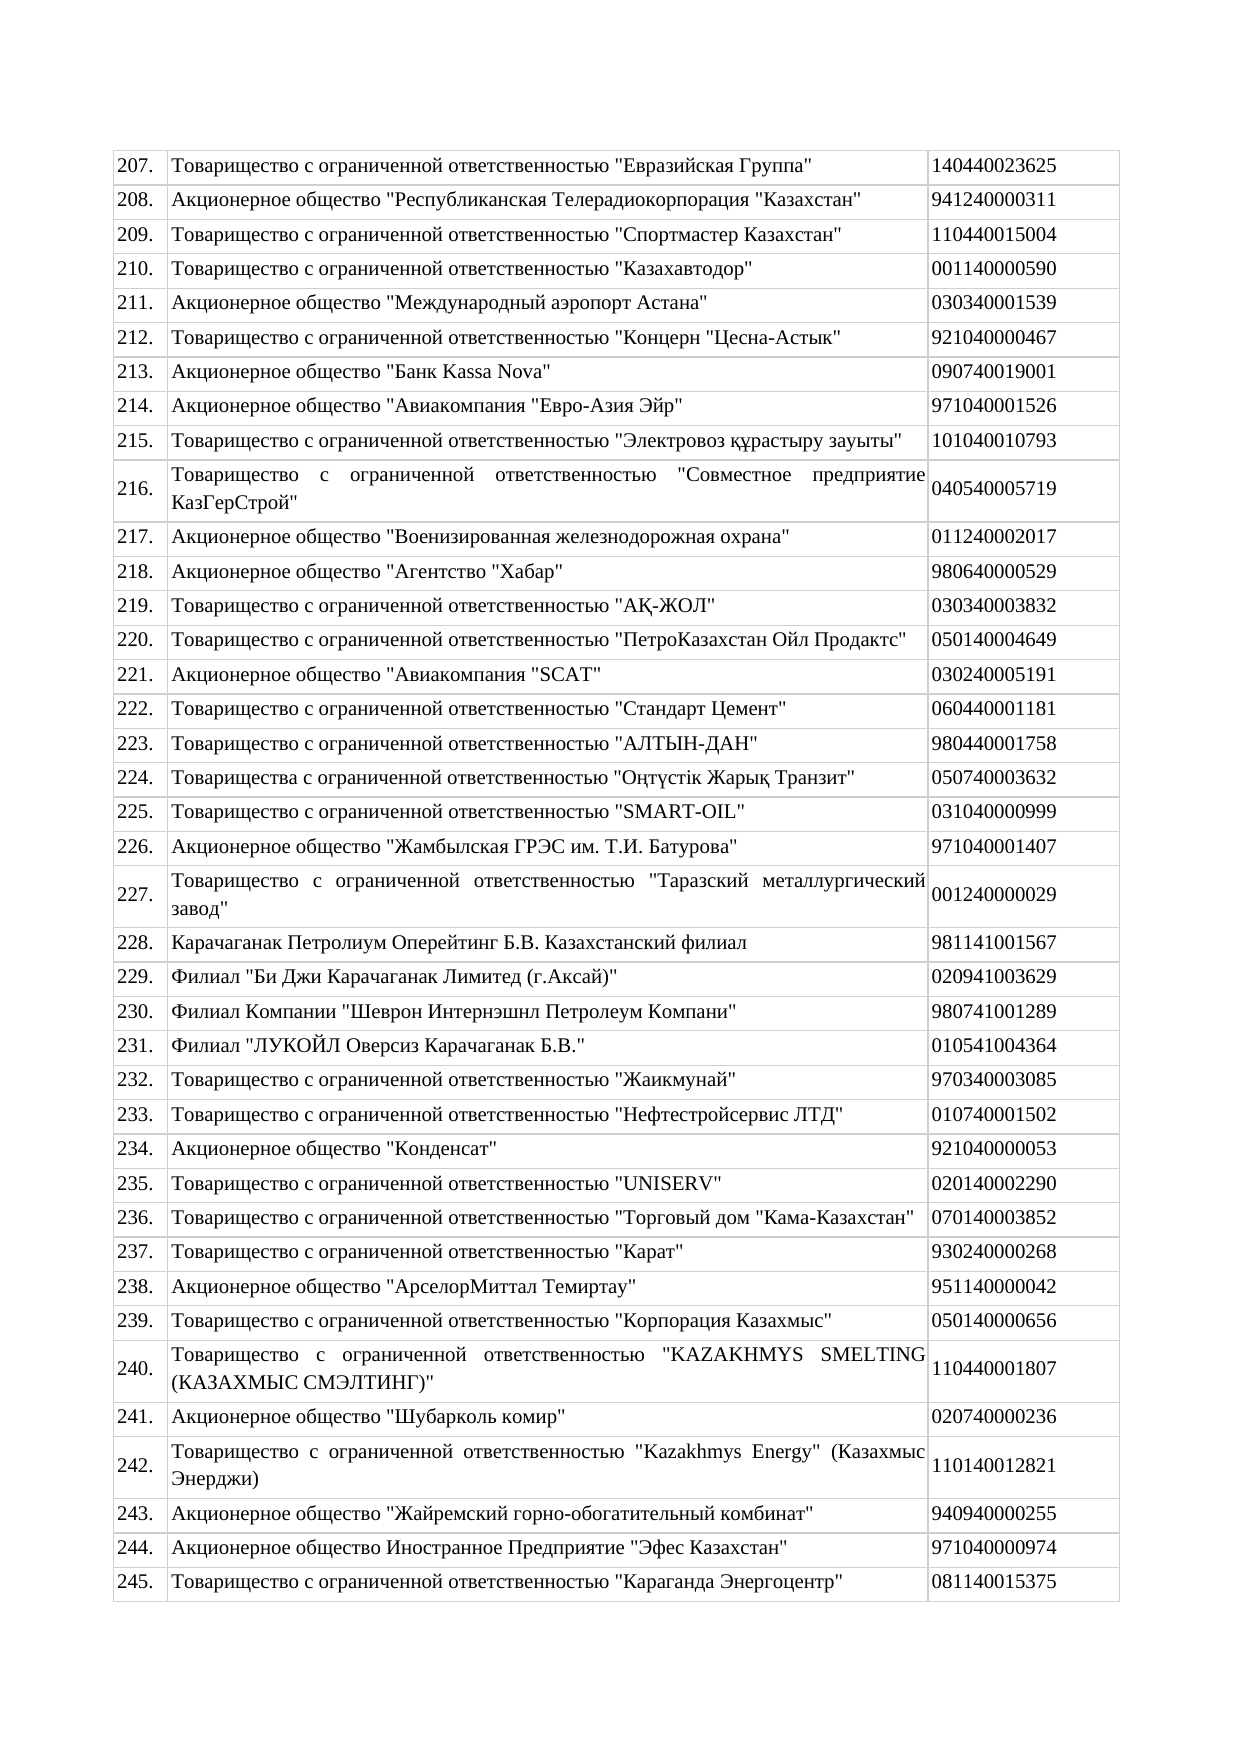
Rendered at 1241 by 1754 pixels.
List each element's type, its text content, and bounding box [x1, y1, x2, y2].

table_cell Акционерное общество "Жамбылская ГРЭС им. Т.И. Батурова" [168, 832, 927, 865]
table_cell 231. [114, 1031, 167, 1064]
table_cell 244. [114, 1534, 167, 1567]
table_cell 239. [114, 1306, 167, 1339]
table_cell Акционерное общество "Агентство "Хабар" [168, 557, 927, 590]
table_cell Акционерное общество "Банк Kassa Nova" [168, 358, 927, 391]
table_cell Акционерное общество "Республиканская Телерадиокорпорация "Казахстан" [168, 186, 927, 219]
table_cell Акционерное общество "Шубарколь комир" [168, 1403, 927, 1436]
table_cell Акционерное общество "Жайремский горно-обогатительный комбинат" [168, 1499, 927, 1532]
table_cell Акционерное общество "Военизированная железнодорожная охрана" [168, 523, 927, 556]
table_cell 225. [114, 798, 167, 831]
table_cell 209. [114, 220, 167, 253]
table_cell 971040001407 [929, 832, 1119, 865]
table_cell 921040000053 [929, 1135, 1119, 1168]
table_cell 234. [114, 1135, 167, 1168]
table_cell 941240000311 [929, 186, 1119, 219]
table_cell 241. [114, 1403, 167, 1436]
table_cell 921040000467 [929, 323, 1119, 356]
table_cell 031040000999 [929, 798, 1119, 831]
table_cell 218. [114, 557, 167, 590]
table_cell 215. [114, 426, 167, 459]
table_cell 050740003632 [929, 763, 1119, 796]
table_cell 230. [114, 997, 167, 1030]
table_cell 210. [114, 254, 167, 287]
table_cell Товарищество с ограниченной ответственностью "Евразийская Группа" [168, 151, 927, 184]
table_cell Акционерное общество "АрселорМиттал Темиртау" [168, 1272, 927, 1305]
table_cell Товарищество с ограниченной ответственностью "АЛТЫН-ДАН" [168, 729, 927, 762]
table_cell 110140012821 [929, 1437, 1119, 1498]
table_cell 220. [114, 626, 167, 659]
table_cell Филиал "Би Джи Карачаганак Лимитед (г.Аксай)" [168, 963, 927, 996]
table_cell 081140015375 [929, 1568, 1119, 1601]
table_cell 951140000042 [929, 1272, 1119, 1305]
table_cell Карачаганак Петролиум Оперейтинг Б.В. Казахстанский филиал [168, 928, 927, 961]
table_cell Товарищество с ограниченной ответственностью "Таразский металлургический завод" [168, 866, 927, 927]
table_cell Филиал Компании "Шеврон Интернэшнл Петролеум Компани" [168, 997, 927, 1030]
table_cell 030340003832 [929, 591, 1119, 624]
table_cell 101040010793 [929, 426, 1119, 459]
table_cell 207. [114, 151, 167, 184]
table_cell Товарищество с ограниченной ответственностью "ПетроКазахстан Ойл Продактс" [168, 626, 927, 659]
table_cell Товарищество с ограниченной ответственностью "Концерн "Цесна-Астык" [168, 323, 927, 356]
table_cell 001240000029 [929, 866, 1119, 927]
table_cell 212. [114, 323, 167, 356]
table_cell Филиал "ЛУКОЙЛ Оверсиз Карачаганак Б.В." [168, 1031, 927, 1064]
table_cell 221. [114, 660, 167, 693]
table_cell 980640000529 [929, 557, 1119, 590]
table_cell 227. [114, 866, 167, 927]
table_cell 240. [114, 1341, 167, 1402]
table_cell Товарищество с ограниченной ответственностью "Казахавтодор" [168, 254, 927, 287]
table_cell Товарищество с ограниченной ответственностью "KAZAKHMYS SMELTING (КАЗАХМЫС СМЭЛТИНГ)" [168, 1341, 927, 1402]
table_cell 211. [114, 289, 167, 322]
table_cell 020941003629 [929, 963, 1119, 996]
table_cell 020740000236 [929, 1403, 1119, 1436]
table_cell 216. [114, 461, 167, 521]
table_cell 228. [114, 928, 167, 961]
table_cell 070140003852 [929, 1203, 1119, 1236]
table_cell 217. [114, 523, 167, 556]
table_cell 971040000974 [929, 1534, 1119, 1567]
table_cell 208. [114, 186, 167, 219]
table_cell Товарищество с ограниченной ответственностью "SMART-OIL" [168, 798, 927, 831]
table_cell 223. [114, 729, 167, 762]
table_cell 980440001758 [929, 729, 1119, 762]
table_cell 238. [114, 1272, 167, 1305]
table_cell 222. [114, 695, 167, 728]
table_cell 001140000590 [929, 254, 1119, 287]
table_cell 110440015004 [929, 220, 1119, 253]
table_cell Товарищество с ограниченной ответственностью "Жаикмунай" [168, 1066, 927, 1099]
table_cell 236. [114, 1203, 167, 1236]
table_cell 235. [114, 1169, 167, 1202]
table_cell 233. [114, 1100, 167, 1133]
table_cell Товарищество с ограниченной ответственностью "АҚ-ЖОЛ" [168, 591, 927, 624]
table_cell Товарищество с ограниченной ответственностью "Торговый дом "Кама-Казахстан" [168, 1203, 927, 1236]
table_cell 060440001181 [929, 695, 1119, 728]
table_cell 219. [114, 591, 167, 624]
table_cell Акционерное общество "Авиакомпания "Евро-Азия Эйр" [168, 392, 927, 425]
table_cell 090740019001 [929, 358, 1119, 391]
table_cell 224. [114, 763, 167, 796]
table_cell 242. [114, 1437, 167, 1498]
table_cell Товарищество с ограниченной ответственностью "Совместное предприятие КазГерСтрой" [168, 461, 927, 521]
table_cell 981141001567 [929, 928, 1119, 961]
table_cell 020140002290 [929, 1169, 1119, 1202]
table_cell 214. [114, 392, 167, 425]
table_cell 226. [114, 832, 167, 865]
table_cell 050140004649 [929, 626, 1119, 659]
table_cell 050140000656 [929, 1306, 1119, 1339]
table_cell 229. [114, 963, 167, 996]
table_cell 237. [114, 1238, 167, 1271]
table_cell Акционерное общество "Конденсат" [168, 1135, 927, 1168]
table_cell 243. [114, 1499, 167, 1532]
table_cell Акционерное общество "Авиакомпания "SCAT" [168, 660, 927, 693]
table_cell 010740001502 [929, 1100, 1119, 1133]
table_cell 011240002017 [929, 523, 1119, 556]
table_cell Товарищество с ограниченной ответственностью "Kazakhmys Energy" (Казахмыс Энерджи) [168, 1437, 927, 1498]
table_cell Товарищество с ограниченной ответственностью "Спортмастер Казахстан" [168, 220, 927, 253]
table_cell 030340001539 [929, 289, 1119, 322]
table_cell 110440001807 [929, 1341, 1119, 1402]
table_cell 140440023625 [929, 151, 1119, 184]
table_cell 010541004364 [929, 1031, 1119, 1064]
table_cell Товарищество с ограниченной ответственностью "Караганда Энергоцентр" [168, 1568, 927, 1601]
table_cell 971040001526 [929, 392, 1119, 425]
table_cell Акционерное общество "Международный аэропорт Астана" [168, 289, 927, 322]
table_cell Товарищество с ограниченной ответственностью "Электровоз құрастыру зауыты" [168, 426, 927, 459]
table_cell Товарищество с ограниченной ответственностью "Карат" [168, 1238, 927, 1271]
table_cell 930240000268 [929, 1238, 1119, 1271]
table_cell 245. [114, 1568, 167, 1601]
table_cell Товарищество с ограниченной ответственностью "Нефтестройсервис ЛТД" [168, 1100, 927, 1133]
table_cell 213. [114, 358, 167, 391]
table_cell 970340003085 [929, 1066, 1119, 1099]
table_cell 980741001289 [929, 997, 1119, 1030]
table_cell Товарищество с ограниченной ответственностью "UNISERV" [168, 1169, 927, 1202]
table_cell 040540005719 [929, 461, 1119, 521]
table_cell 030240005191 [929, 660, 1119, 693]
table_cell 940940000255 [929, 1499, 1119, 1532]
table_cell Товарищество с ограниченной ответственностью "Корпорация Казахмыс" [168, 1306, 927, 1339]
table_cell 232. [114, 1066, 167, 1099]
table_cell Акционерное общество Иностранное Предприятие "Эфес Казахстан" [168, 1534, 927, 1567]
table_cell Товарищества с ограниченной ответственностью "Оңтүстік Жарық Транзит" [168, 763, 927, 796]
table_cell Товарищество с ограниченной ответственностью "Стандарт Цемент" [168, 695, 927, 728]
